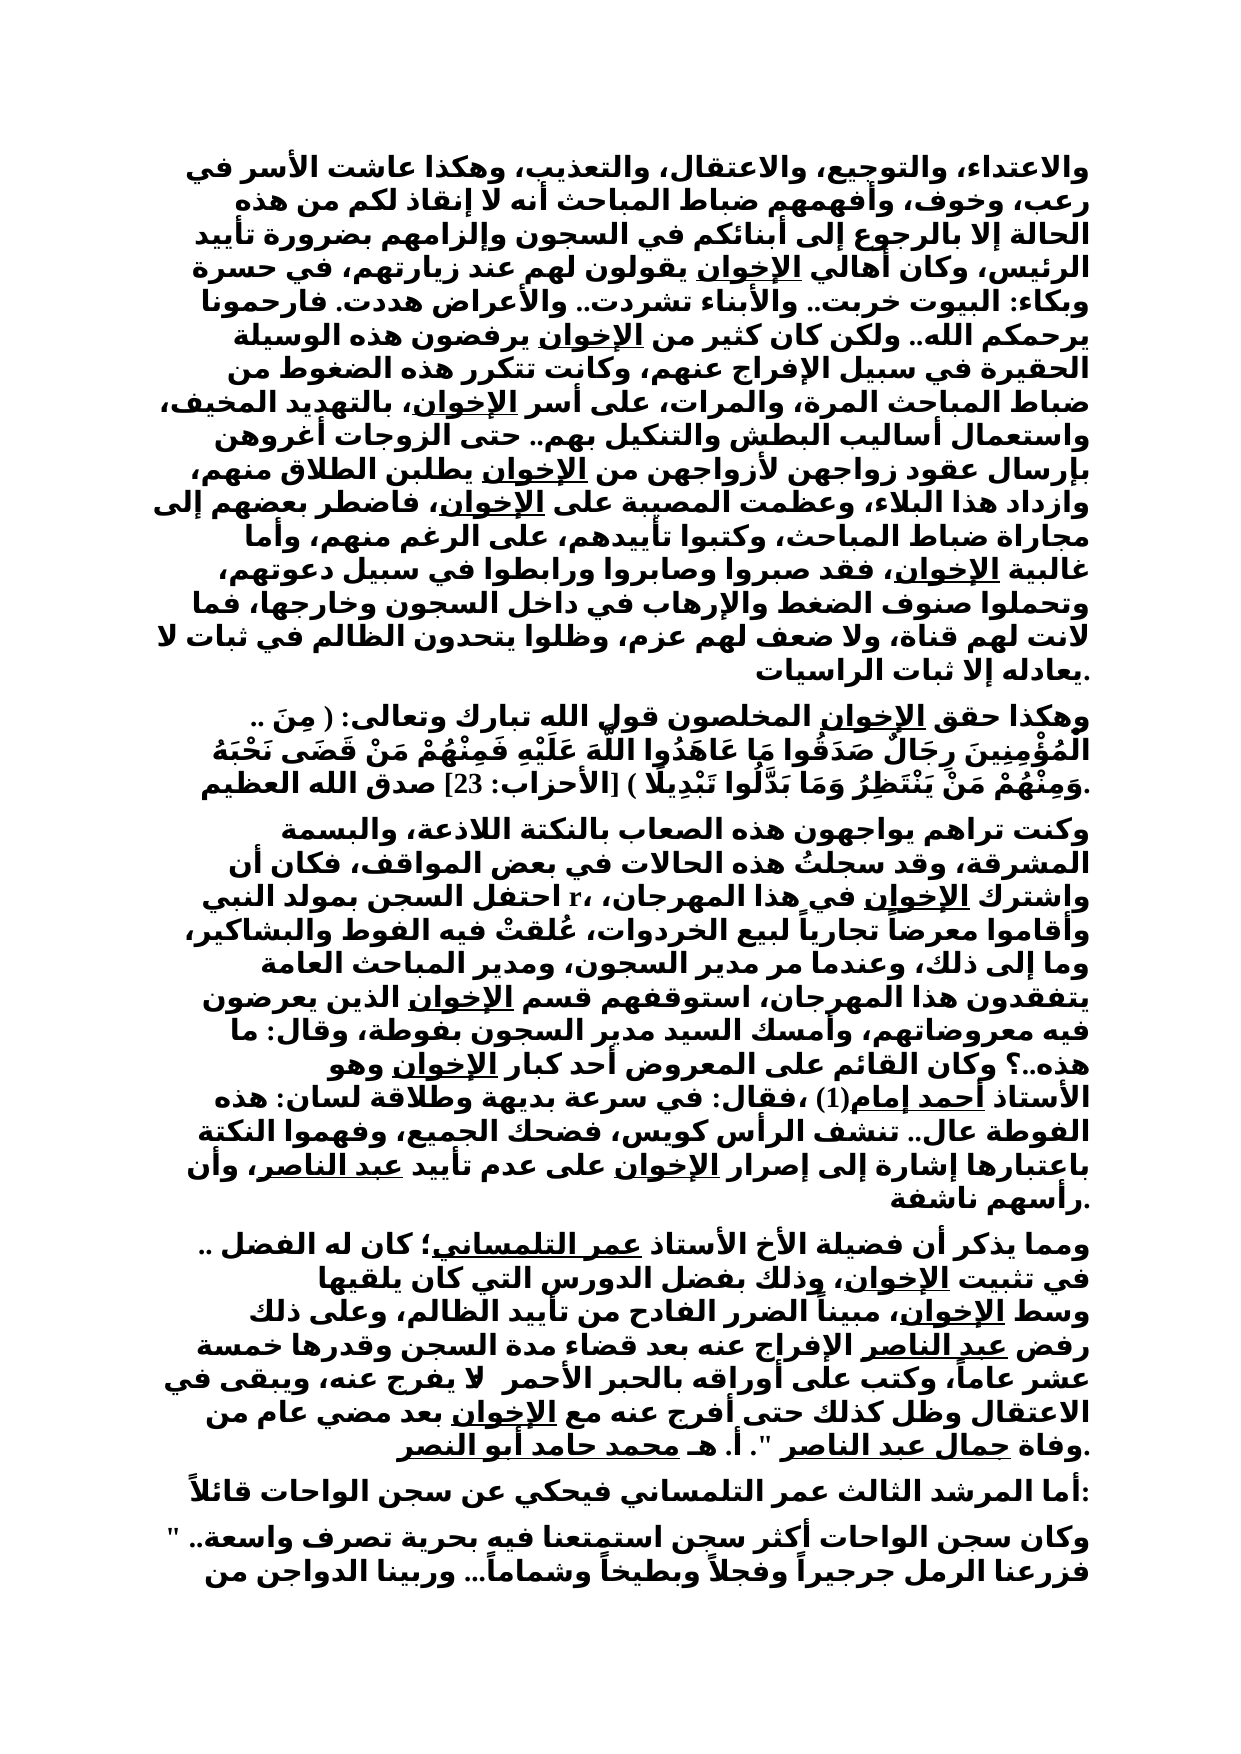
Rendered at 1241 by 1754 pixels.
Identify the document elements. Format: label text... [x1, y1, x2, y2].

text .. وهكذا حقق الإخوان المخلصون قول الله تبارك وتعالى: ( مِنَ الْمُؤْمِنِينَ رِجَالٌ صَدَقُوا مَا عَاهَدُوا اللَّهَ عَلَيْهِ فَمِنْهُمْ مَنْ قَضَى نَحْبَهُ وَمِنْهُمْ مَنْ يَنْتَظِرُ وَمَا بَدَّلُوا تَبْدِيلًا ) [الأحزاب: 23] صدق الله العظيم. [150, 699, 1090, 800]
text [150, 1521, 1090, 1588]
text .. ومما يذكر أن فضيلة الأخ الأستاذ عمر التلمساني؛ كان له الفضل في تثبيت الإخوان، وذلك بفضل الدورس التي كان يلقيها وسط الإخوان، مبيناً الضرر الفادح من تأييد الظالم، وعلى ذلك رفض عبد الناصر الإفراج عنه بعد قضاء مدة السجن وقدرها خمسة عشر عاماً، وكتب على أوراقه بالحبر الأحمر: لا يفرج عنه، ويبقى في الاعتقال وظل كذلك حتى أفرج عنه مع الإخوان بعد مضي عام من وفاة جمال عبد الناصر ". أ. هـ محمد حامد أبو النصر. [150, 1227, 1090, 1462]
text وكنت تراهم يواجهون هذه الصعاب بالنكتة اللاذعة، والبسمة المشرقة، وقد سجلتُ هذه الحالات في بعض المواقف، فكان أن احتفل السجن بمولد النبي r، واشترك الإخوان في هذا المهرجان، وأقاموا معرضاً تجارياً لبيع الخردوات، عُلقتْ فيه الفوط والبشاكير، وما إلى ذلك، وعندما مر مدير السجون، ومدير المباحث العامة يتفقدون هذا المهرجان، استوقفهم قسم الإخوان الذين يعرضون فيه معروضاتهم، وأمسك السيد مدير السجون بفوطة، وقال: ما هذه..؟ وكان القائم على المعروض أحد كبار الإخوان وهو الأستاذ أحمد إمام(1) ،فقال: في سرعة بديهة وطلاقة لسان: هذه الفوطة عال.. تنشف الرأس كويس، فضحك الجميع، وفهموا النكتة باعتبارها إشارة إلى إصرار الإخوان على عدم تأييد عبد الناصر، وأن رأسهم ناشفة. [150, 812, 1090, 1215]
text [150, 150, 1090, 687]
text أما المرشد الثالث عمر التلمساني فيحكي عن سجن الواحات قائلاً: [150, 1474, 1090, 1508]
